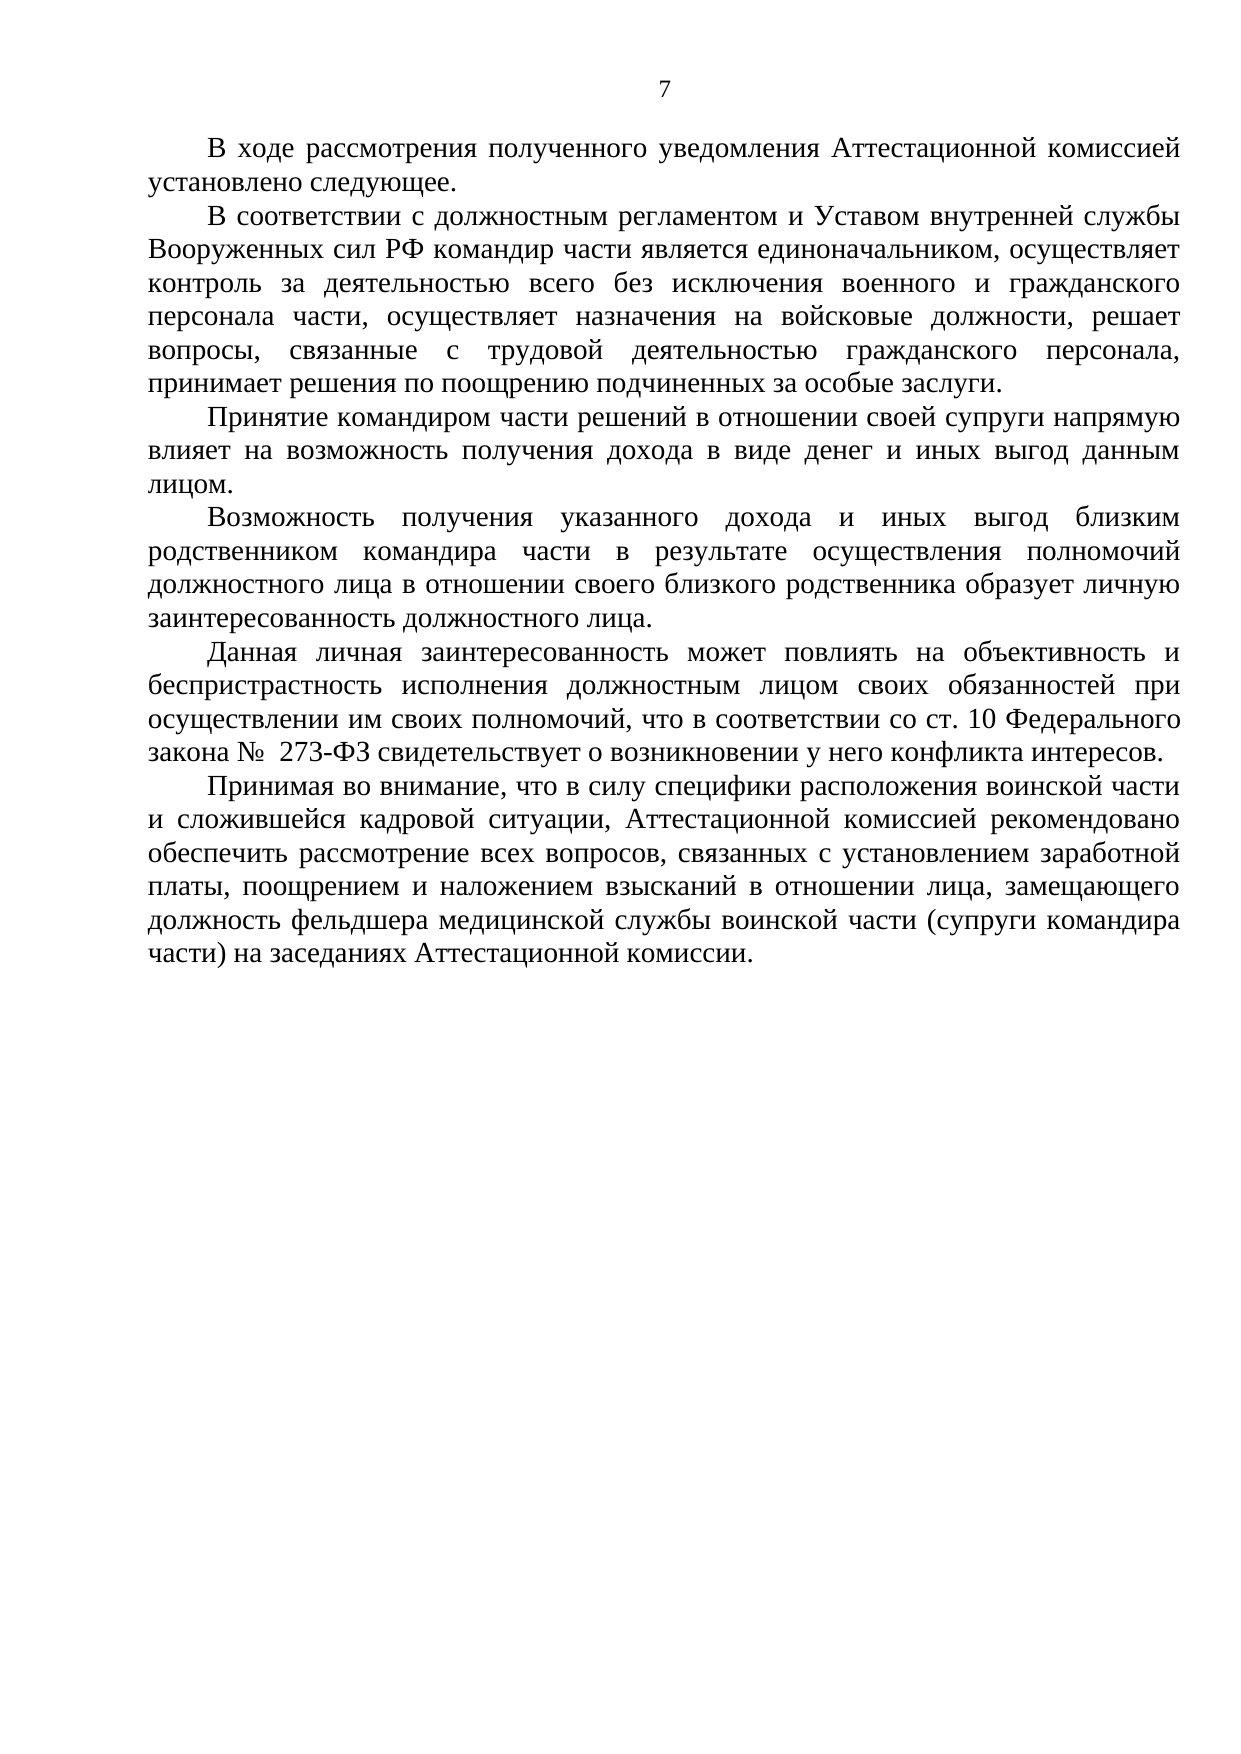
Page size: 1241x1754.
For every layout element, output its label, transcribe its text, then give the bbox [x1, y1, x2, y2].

text В соответствии с должностным регламентом и Уставом внутренней службы Вооруженных сил РФ командир части является единоначальником, осуществляет контроль за деятельностью всего без исключения военного и гражданского персонала части, осуществляет назначения на войсковые должности, решает вопросы, связанные с трудовой деятельностью гражданского персонала, принимает решения по поощрению подчиненных за особые заслуги. [148, 198, 1181, 399]
text Данная личная заинтересованность может повлиять на объективность и беспристрастность исполнения должностным лицом своих обязанностей при осуществлении им своих полномочий, что в соответствии со ст. 10 Федерального закона № 273-ФЗ свидетельствует о возникновении у него конфликта интересов. [148, 634, 1181, 768]
text В ходе рассмотрения полученного уведомления Аттестационной комиссией установлено следующее. [148, 131, 1181, 198]
text Принимая во внимание, что в силу специфики расположения воинской части и сложившейся кадровой ситуации, Аттестационной комиссией рекомендовано обеспечить рассмотрение всех вопросов, связанных с установлением заработной платы, поощрением и наложением взысканий в отношении лица, замещающего должность фельдшера медицинской службы воинской части (супруги командира части) на заседаниях Аттестационной комиссии. [148, 768, 1181, 969]
text Возможность получения указанного дохода и иных выгод близким родственником командира части в результате осуществления полномочий должностного лица в отношении своего близкого родственника образует личную заинтересованность должностного лица. [148, 499, 1181, 634]
text Принятие командиром части решений в отношении своей супруги напрямую влияет на возможность получения дохода в виде денег и иных выгод данным лицом. [148, 399, 1181, 499]
